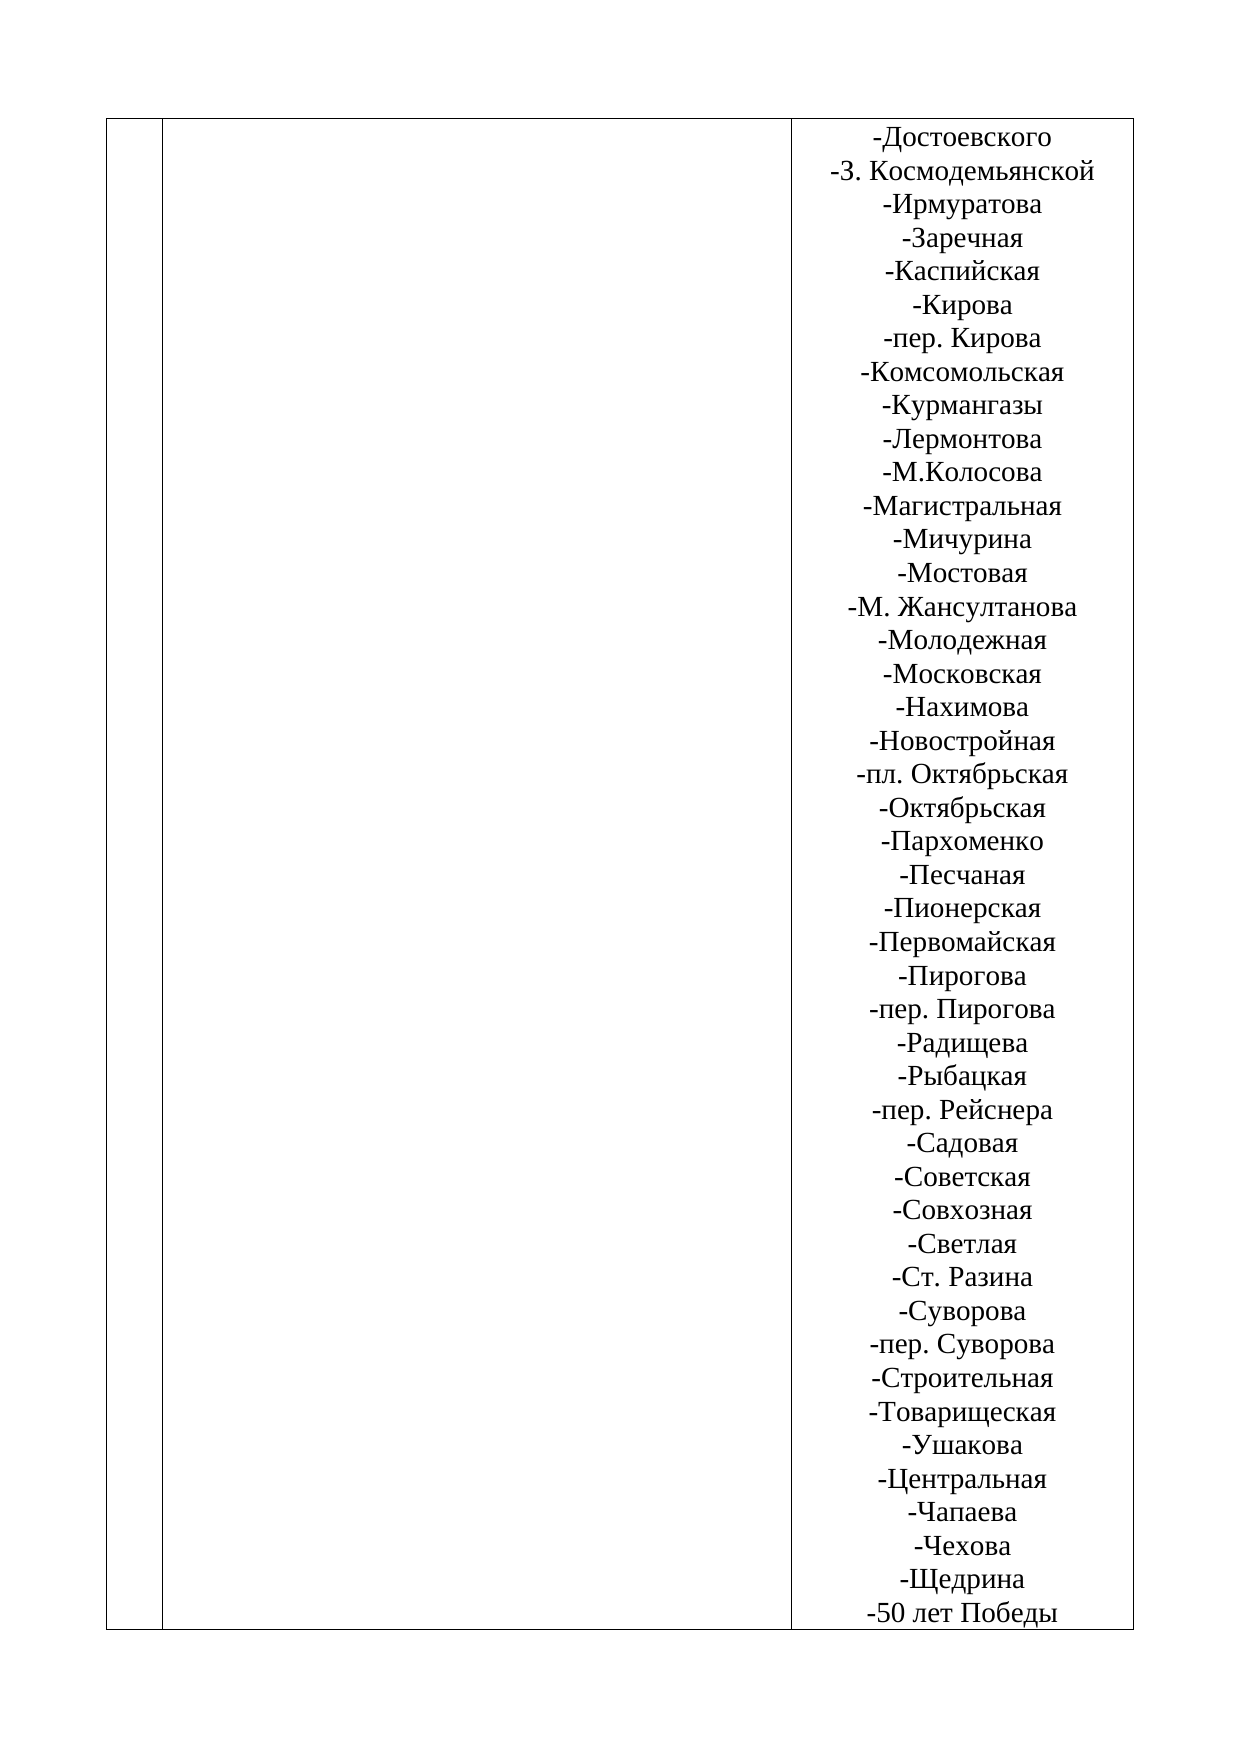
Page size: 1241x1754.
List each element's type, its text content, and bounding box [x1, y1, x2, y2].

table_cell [163, 119, 791, 1628]
table_cell 4 [107, 119, 162, 1628]
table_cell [792, 119, 1133, 1628]
